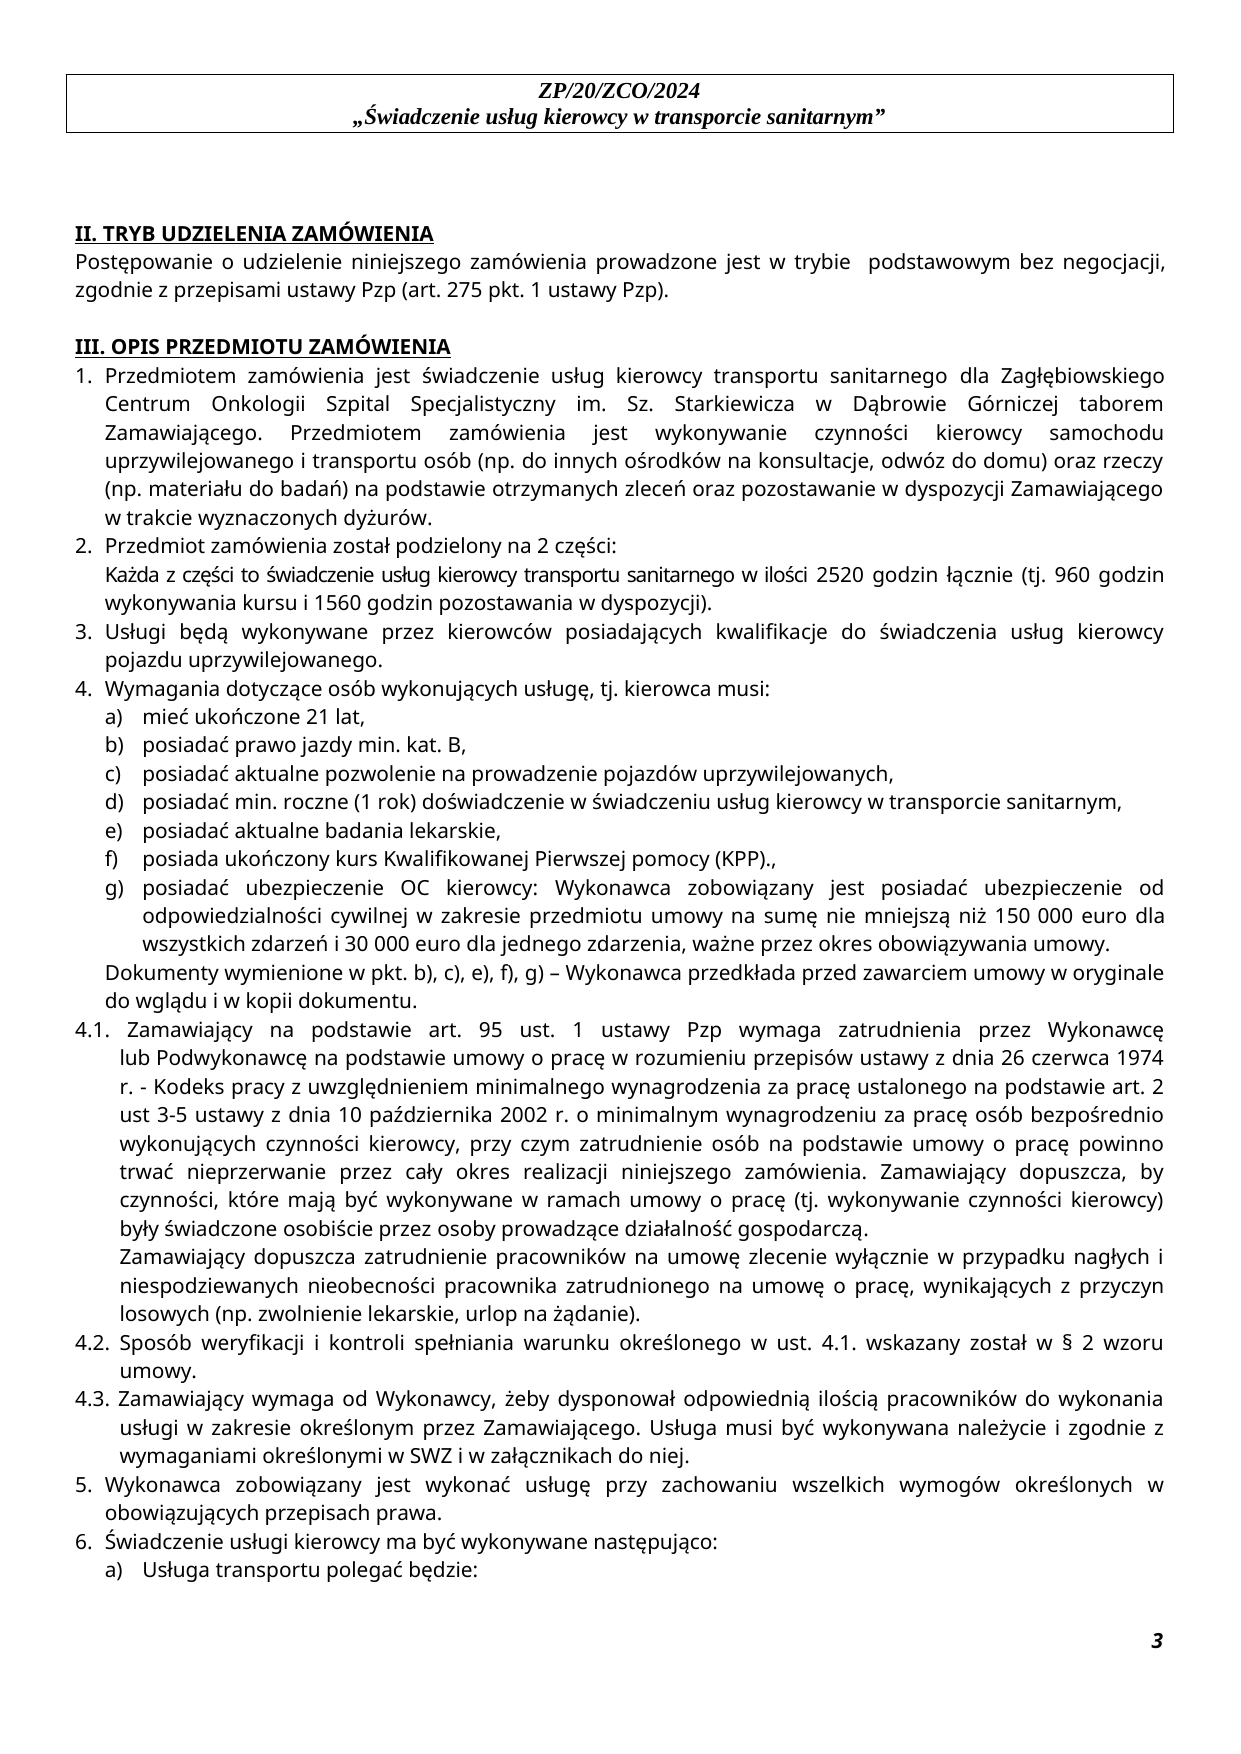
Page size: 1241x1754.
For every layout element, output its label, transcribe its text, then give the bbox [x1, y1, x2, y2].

list posiadać prawo jazdy min. kat. B, [104, 731, 1165, 759]
text 4.3. Zamawiający wymaga od Wykonawcy, żeby dysponował odpowiednią ilością pracowników do wykonania usługi w zakresie określonym przez Zamawiającego. Usługa musi być wykonywana należycie i zgodnie z wymaganiami określonymi w SWZ i w załącznikach do niej. [75, 1384, 1165, 1470]
list Przedmiot zamówienia został podzielony na 2 części: [75, 531, 1165, 560]
list Wymagania dotyczące osób wykonujących usługę, tj. kierowca musi: [75, 674, 1165, 702]
list Usługa transportu polegać będzie: [104, 1555, 1165, 1584]
list mieć ukończone 21 lat, [104, 702, 1165, 731]
list Usługi będą wykonywane przez kierowców posiadających kwalifikacje do świadczenia usług kierowcy pojazdu uprzywilejowanego. [75, 617, 1165, 674]
text 4.2. Sposób weryfikacji i kontroli spełniania warunku określonego w ust. 4.1. wskazany został w § 2 wzoru umowy. [75, 1328, 1165, 1384]
list posiadać aktualne badania lekarskie, [104, 816, 1165, 844]
text III. OPIS PRZEDMIOTU ZAMÓWIENIA [75, 332, 1121, 361]
list Świadczenie usługi kierowcy ma być wykonywane następująco: [75, 1527, 1165, 1555]
text Postępowanie o udzielenie niniejszego zamówienia prowadzone jest w trybie podstawowym bez negocjacji, zgodnie z przepisami ustawy Pzp (art. 275 pkt. 1 ustawy Pzp). [75, 247, 1168, 304]
text 4.1. Zamawiający na podstawie art. 95 ust. 1 ustawy Pzp wymaga zatrudnienia przez Wykonawcę lub Podwykonawcę na podstawie umowy o pracę w rozumieniu przepisów ustawy z dnia 26 czerwca 1974 r. - Kodeks pracy z uwzględnieniem minimalnego wynagrodzenia za pracę ustalonego na podstawie art. 2 ust 3-5 ustawy z dnia 10 października 2002 r. o minimalnym wynagrodzeniu za pracę osób bezpośrednio wykonujących czynności kierowcy, przy czym zatrudnienie osób na podstawie umowy o pracę powinno trwać nieprzerwanie przez cały okres realizacji niniejszego zamówienia. Zamawiający dopuszcza, by czynności, które mają być wykonywane w ramach umowy o pracę (tj. wykonywanie czynności kierowcy) były świadczone osobiście przez osoby prowadzące działalność gospodarczą. [75, 1015, 1165, 1242]
list posiadać aktualne pozwolenie na prowadzenie pojazdów uprzywilejowanych, [104, 759, 1165, 787]
list Przedmiotem zamówienia jest świadczenie usług kierowcy transportu sanitarnego dla Zagłębiowskiego Centrum Onkologii Szpital Specjalistyczny im. Sz. Starkiewicza w Dąbrowie Górniczej taborem Zamawiającego. Przedmiotem zamówienia jest wykonywanie czynności kierowcy samochodu uprzywilejowanego i transportu osób (np. do innych ośrodków na konsultacje, odwóz do domu) oraz rzeczy (np. materiału do badań) na podstawie otrzymanych zleceń oraz pozostawanie w dyspozycji Zamawiającego w trakcie wyznaczonych dyżurów. [75, 361, 1165, 531]
text Zamawiający dopuszcza zatrudnienie pracowników na umowę zlecenie wyłącznie w przypadku nagłych i niespodziewanych nieobecności pracownika zatrudnionego na umowę o pracę, wynikających z przyczyn losowych (np. zwolnienie lekarskie, urlop na żądanie). [119, 1242, 1165, 1328]
list posiadać ubezpieczenie OC kierowcy: Wykonawca zobowiązany jest posiadać ubezpieczenie od odpowiedzialności cywilnej w zakresie przedmiotu umowy na sumę nie mniejszą niż 150 000 euro dla wszystkich zdarzeń i 30 000 euro dla jednego zdarzenia, ważne przez okres obowiązywania umowy. [104, 873, 1165, 958]
text Dokumenty wymienione w pkt. b), c), e), f), g) – Wykonawca przedkłada przed zawarciem umowy w oryginale do wglądu i w kopii dokumentu. [104, 958, 1165, 1015]
subtitle II. TRYB UDZIELENIA ZAMÓWIENIA [75, 219, 1121, 247]
list posiadać min. roczne (1 rok) doświadczenie w świadczeniu usług kierowcy w transporcie sanitarnym, [104, 787, 1165, 816]
list Wykonawca zobowiązany jest wykonać usługę przy zachowaniu wszelkich wymogów określonych w obowiązujących przepisach prawa. [75, 1470, 1165, 1527]
list posiada ukończony kurs Kwalifikowanej Pierwszej pomocy (KPP)., [104, 844, 1165, 873]
text Każda z części to świadczenie usług kierowcy transportu sanitarnego w ilości 2520 godzin łącznie (tj. 960 godzin wykonywania kursu i 1560 godzin pozostawania w dyspozycji). [104, 560, 1165, 617]
